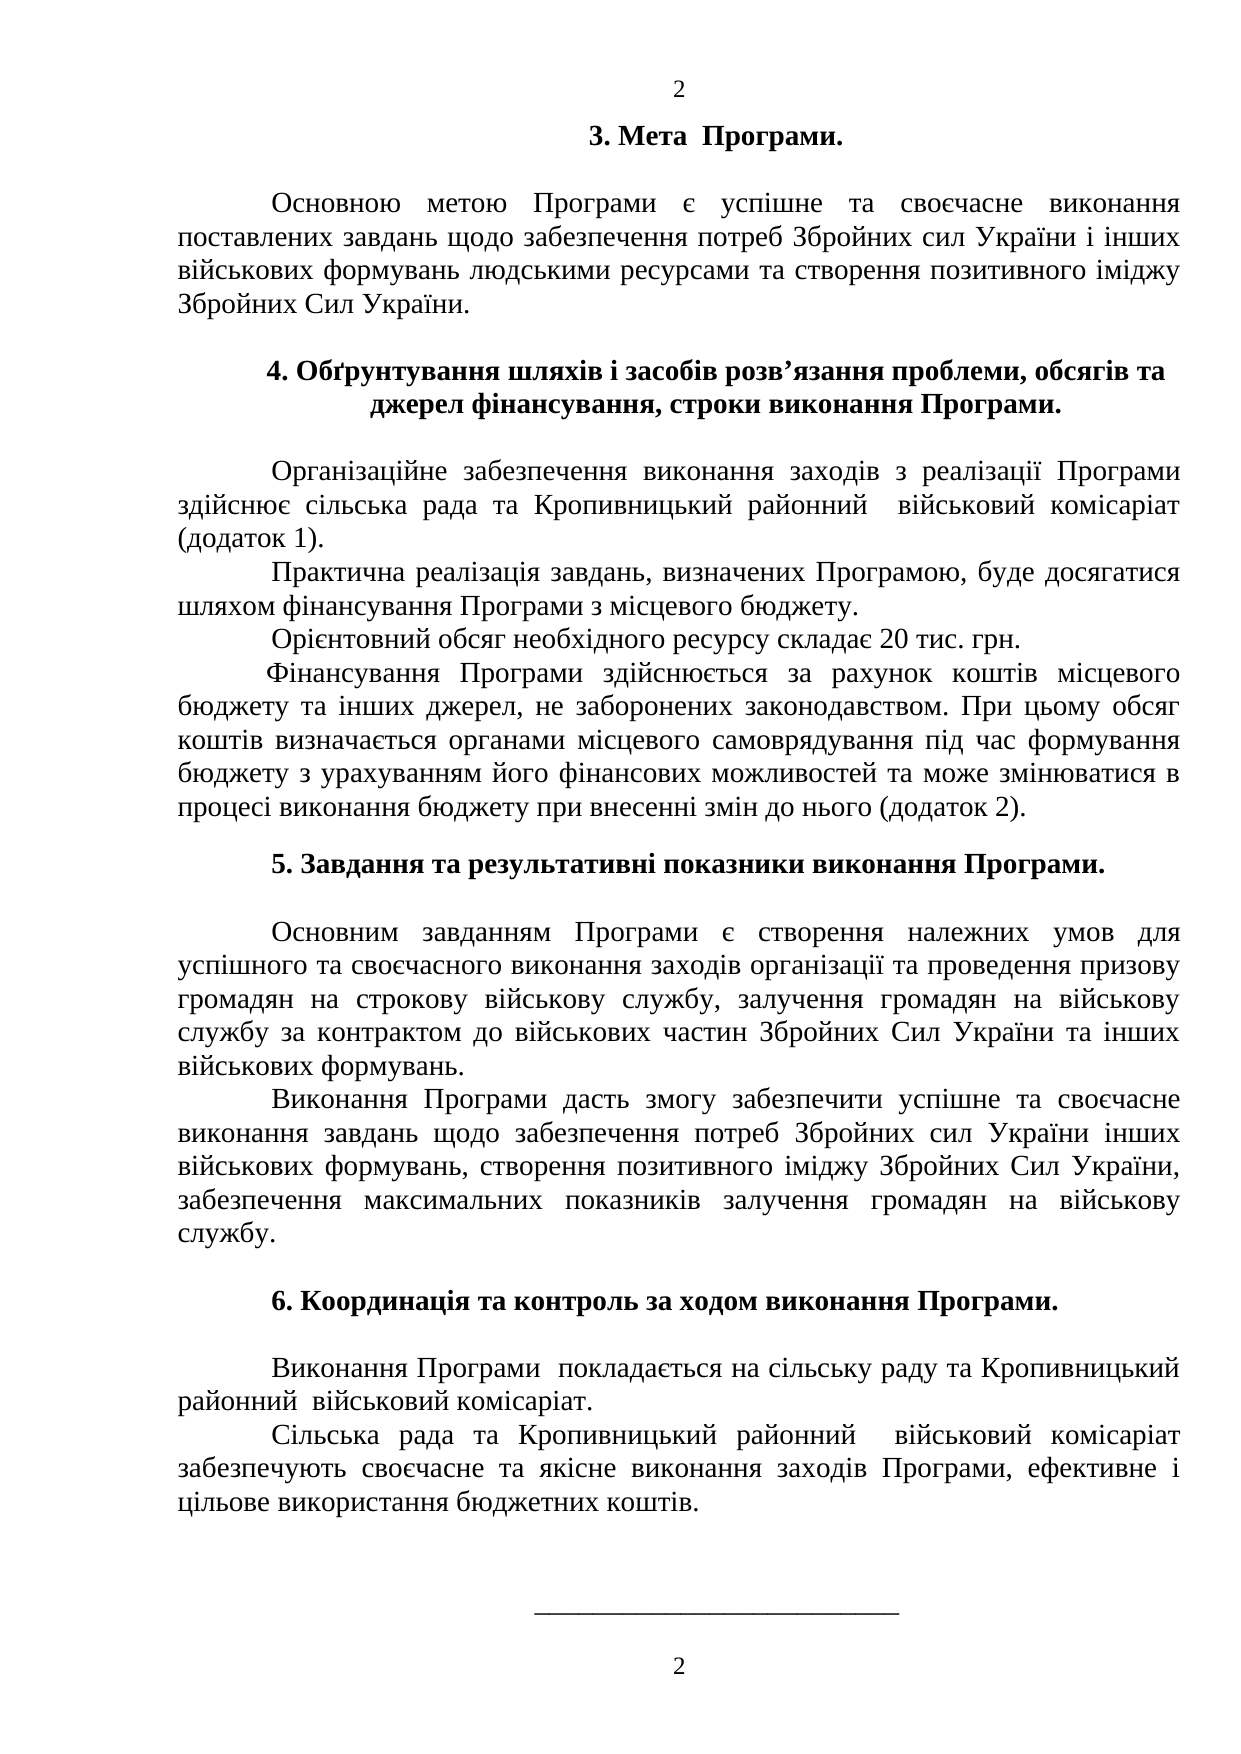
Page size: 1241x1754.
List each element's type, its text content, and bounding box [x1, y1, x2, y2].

text Практична реалізація завдань, визначених Програмою, буде досягатися шляхом фінансування Програми з місцевого бюджету. [177, 554, 1181, 621]
text Фінансування Програми здійснюється за рахунок коштів місцевого бюджету та інших джерел, не заборонених законодавством. При цьому обсяг коштів визначається органами місцевого самоврядування під час формування бюджету з урахуванням його фінансових можливостей та може змінюватися в процесі виконання бюджету при внесенні змін до нього (додаток 2). [177, 655, 1181, 822]
text Виконання Програми дасть змогу забезпечити успішне та своєчасне виконання завдань щодо забезпечення потреб Збройних сил України інших військових формувань, створення позитивного іміджу Збройних Сил України, забезпечення максимальних показників залучення громадян на військову службу. [177, 1081, 1181, 1249]
text 5. Завдання та результативні показники виконання Програми. [177, 847, 1181, 880]
text 4. Обґрунтування шляхів і засобів розв’язання проблеми, обсягів та джерел фінансування, строки виконання Програми. [251, 353, 1181, 420]
text Виконання Програми покладається на сільську раду та Кропивницький районний військовий комісаріат. [177, 1350, 1181, 1417]
text Основною метою Програми є успішне та своєчасне виконання поставлених завдань щодо забезпечення потреб Збройних сил України і інших військових формувань людськими ресурсами та створення позитивного іміджу Збройних Сил України. [177, 185, 1181, 319]
text Сільська рада та Кропивницький районний військовий комісаріат забезпечують своєчасне та якісне виконання заходів Програми, ефективне і цільове використання бюджетних коштів. [177, 1417, 1181, 1517]
text Організаційне забезпечення виконання заходів з реалізації Програми здійснює сільська рада та Кропивницький районний військовий комісаріат (додаток 1). [177, 453, 1181, 554]
text Орієнтовний обсяг необхідного ресурсу складає 20 тис. грн. [177, 621, 1181, 655]
text 6. Координація та контроль за ходом виконання Програми. [177, 1283, 1181, 1316]
text Основним завданням Програми є створення належних умов для успішного та своєчасного виконання заходів організації та проведення призову громадян на строкову військову службу, залучення громадян на військову службу за контрактом до військових частин Збройних Сил України та інших військових формувань. [177, 914, 1181, 1081]
text _________________________ [177, 1584, 1181, 1618]
text 3. Мета Програми. [251, 118, 1181, 152]
